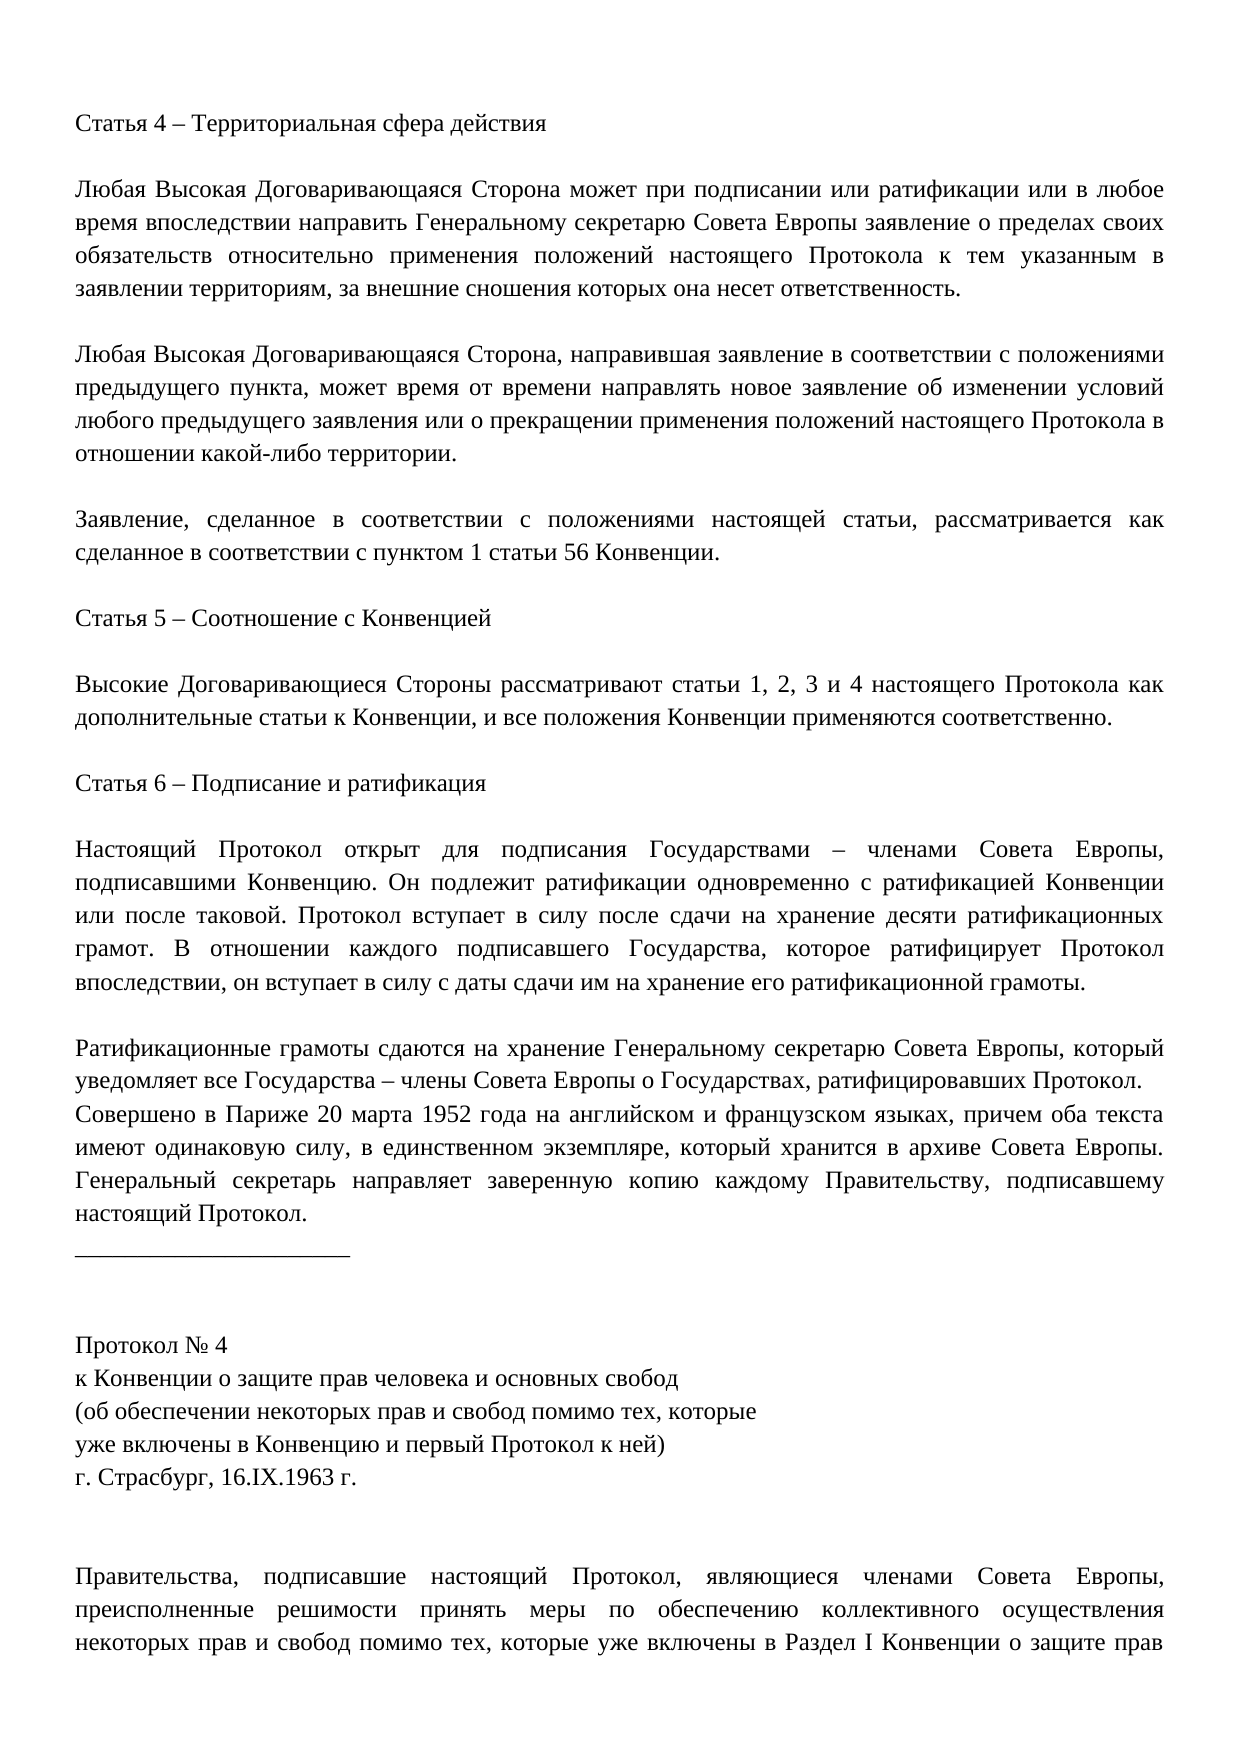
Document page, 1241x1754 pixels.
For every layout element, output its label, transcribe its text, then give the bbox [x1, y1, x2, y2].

text к Конвенции о защите прав человека и основных свобод [75, 1363, 1165, 1392]
text Любая Высокая Договаривающаяся Сторона может при подписании или ратификации или в любое время впоследствии направить Генеральному секретарю Совета Европы заявление о пределах своих обязательств относительно применения положений настоящего Протокола к тем указанным в заявлении территориям, за внешние сношения которых она несет ответственность. [75, 174, 1165, 302]
text Совершено в Париже 20 марта 1952 года на английском и французском языках, причем оба текста имеют одинаковую силу, в единственном экземпляре, который хранится в архиве Совета Европы. Генеральный секретарь направляет заверенную копию каждому Правительству, подписавшему настоящий Протокол. [75, 1099, 1165, 1226]
text Любая Высокая Договаривающаяся Сторона, направившая заявление в соответствии с положениями предыдущего пункта, может время от времени направлять новое заявление об изменении условий любого предыдущего заявления или о прекращении применения положений настоящего Протокола в отношении какой-либо территории. [75, 339, 1165, 467]
text уже включены в Конвенцию и первый Протокол к ней) [75, 1429, 1165, 1458]
text Настоящий Протокол открыт для подписания Государствами – членами Совета Европы, подписавшими Конвенцию. Он подлежит ратификации одновременно с ратификацией Конвенции или после таковой. Протокол вступает в силу после сдачи на хранение десяти ратификационных грамот. В отношении каждого подписавшего Государства, которое ратифицирует Протокол впоследствии, он вступает в силу с даты сдачи им на хранение его ратификационной грамоты. [75, 834, 1165, 995]
text ______________________ [75, 1231, 1165, 1259]
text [75, 1561, 1165, 1656]
text Заявление, сделанное в соответствии с положениями настоящей статьи, рассматривается как сделанное в соответствии с пунктом 1 статьи 56 Конвенции. [75, 504, 1165, 566]
text Протокол № 4 [75, 1330, 1165, 1358]
text г. Страсбург, 16.IX.1963 г. [75, 1462, 1165, 1491]
text Статья 6 – Подписание и ратификация [75, 768, 1165, 797]
text (об обеспечении некоторых прав и свобод помимо тех, которые [75, 1396, 1165, 1424]
text Статья 5 – Соотношение с Конвенцией [75, 603, 1165, 632]
text Ратификационные грамоты сдаются на хранение Генеральному секретарю Совета Европы, который уведомляет все Государства – члены Совета Европы о Государствах, ратифицировавших Протокол. [75, 1033, 1165, 1094]
text Высокие Договаривающиеся Стороны рассматривают статьи 1, 2, 3 и 4 настоящего Протокола как дополнительные статьи к Конвенции, и все положения Конвенции применяются соответственно. [75, 669, 1165, 731]
text Статья 4 – Территориальная сфера действия [75, 108, 1165, 137]
